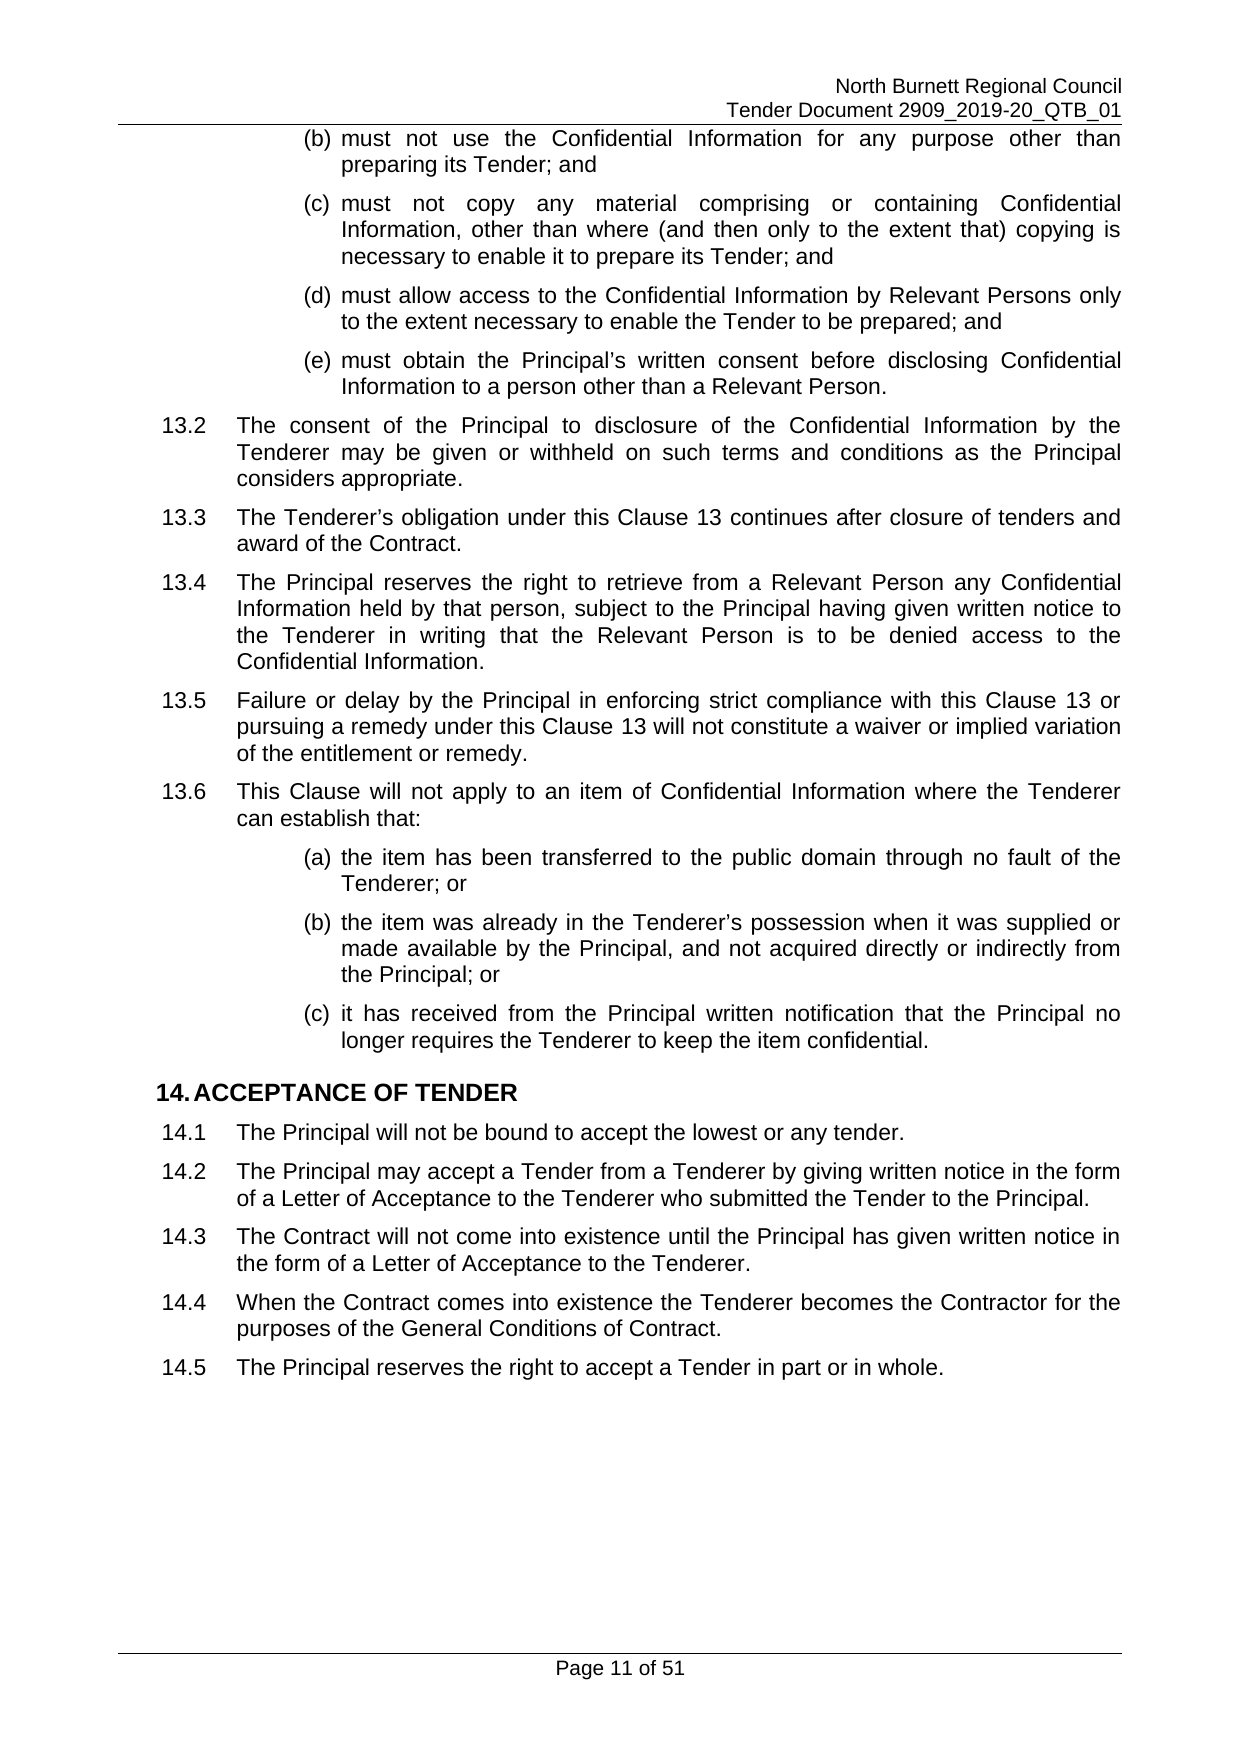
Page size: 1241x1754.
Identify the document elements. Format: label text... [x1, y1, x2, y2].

list Failure or delay by the Principal in enforcing strict compliance with this Clause 13 or pursuing a remedy under this Clause 13 will not constitute a waiver or implied variation of the entitlement or remedy. [161, 687, 1122, 766]
list the item was already in the Tenderer’s possession when it was supplied or made available by the Principal, and not acquired directly or indirectly from the Principal; or [303, 909, 1122, 988]
list must not use the Confidential Information for any purpose other than preparing its Tender; and [303, 125, 1122, 178]
list This Clause will not apply to an item of Confidential Information where the Tenderer can establish that: [161, 778, 1122, 831]
list The Contract will not come into existence until the Principal has given written notice in the form of a Letter of Acceptance to the Tenderer. [161, 1223, 1122, 1276]
list When the Contract comes into existence the Tenderer becomes the Contractor for the purposes of the General Conditions of Contract. [161, 1288, 1122, 1341]
list The Principal reserves the right to accept a Tender in part or in whole. [161, 1354, 1122, 1380]
list The Principal reserves the right to retrieve from a Relevant Person any Confidential Information held by that person, subject to the Principal having given written notice to the Tenderer in writing that the Relevant Person is to be denied access to the Confidential Information. [161, 569, 1122, 674]
list it has received from the Principal written notification that the Principal no longer requires the Tenderer to keep the item confidential. [303, 1000, 1122, 1053]
list The Principal will not be bound to accept the lowest or any tender. [161, 1119, 1122, 1146]
subtitle ACCEPTANCE OF TENDER [156, 1078, 1122, 1107]
list must obtain the Principal’s written consent before disclosing Confidential Information to a person other than a Relevant Person. [303, 347, 1122, 399]
list the item has been transferred to the public domain through no fault of the Tenderer; or [303, 843, 1122, 896]
list The Tenderer’s obligation under this Clause 13 continues after closure of tenders and award of the Contract. [161, 504, 1122, 556]
list The Principal may accept a Tender from a Tenderer by giving written notice in the form of a Letter of Acceptance to the Tenderer who submitted the Tender to the Principal. [161, 1158, 1122, 1211]
list The consent of the Principal to disclosure of the Confidential Information by the Tenderer may be given or withheld on such terms and conditions as the Principal considers appropriate. [161, 412, 1122, 491]
list must allow access to the Confidential Information by Relevant Persons only to the extent necessary to enable the Tender to be prepared; and [303, 282, 1122, 334]
list must not copy any material comprising or containing Confidential Information, other than where (and then only to the extent that) copying is necessary to enable it to prepare its Tender; and [303, 190, 1122, 269]
